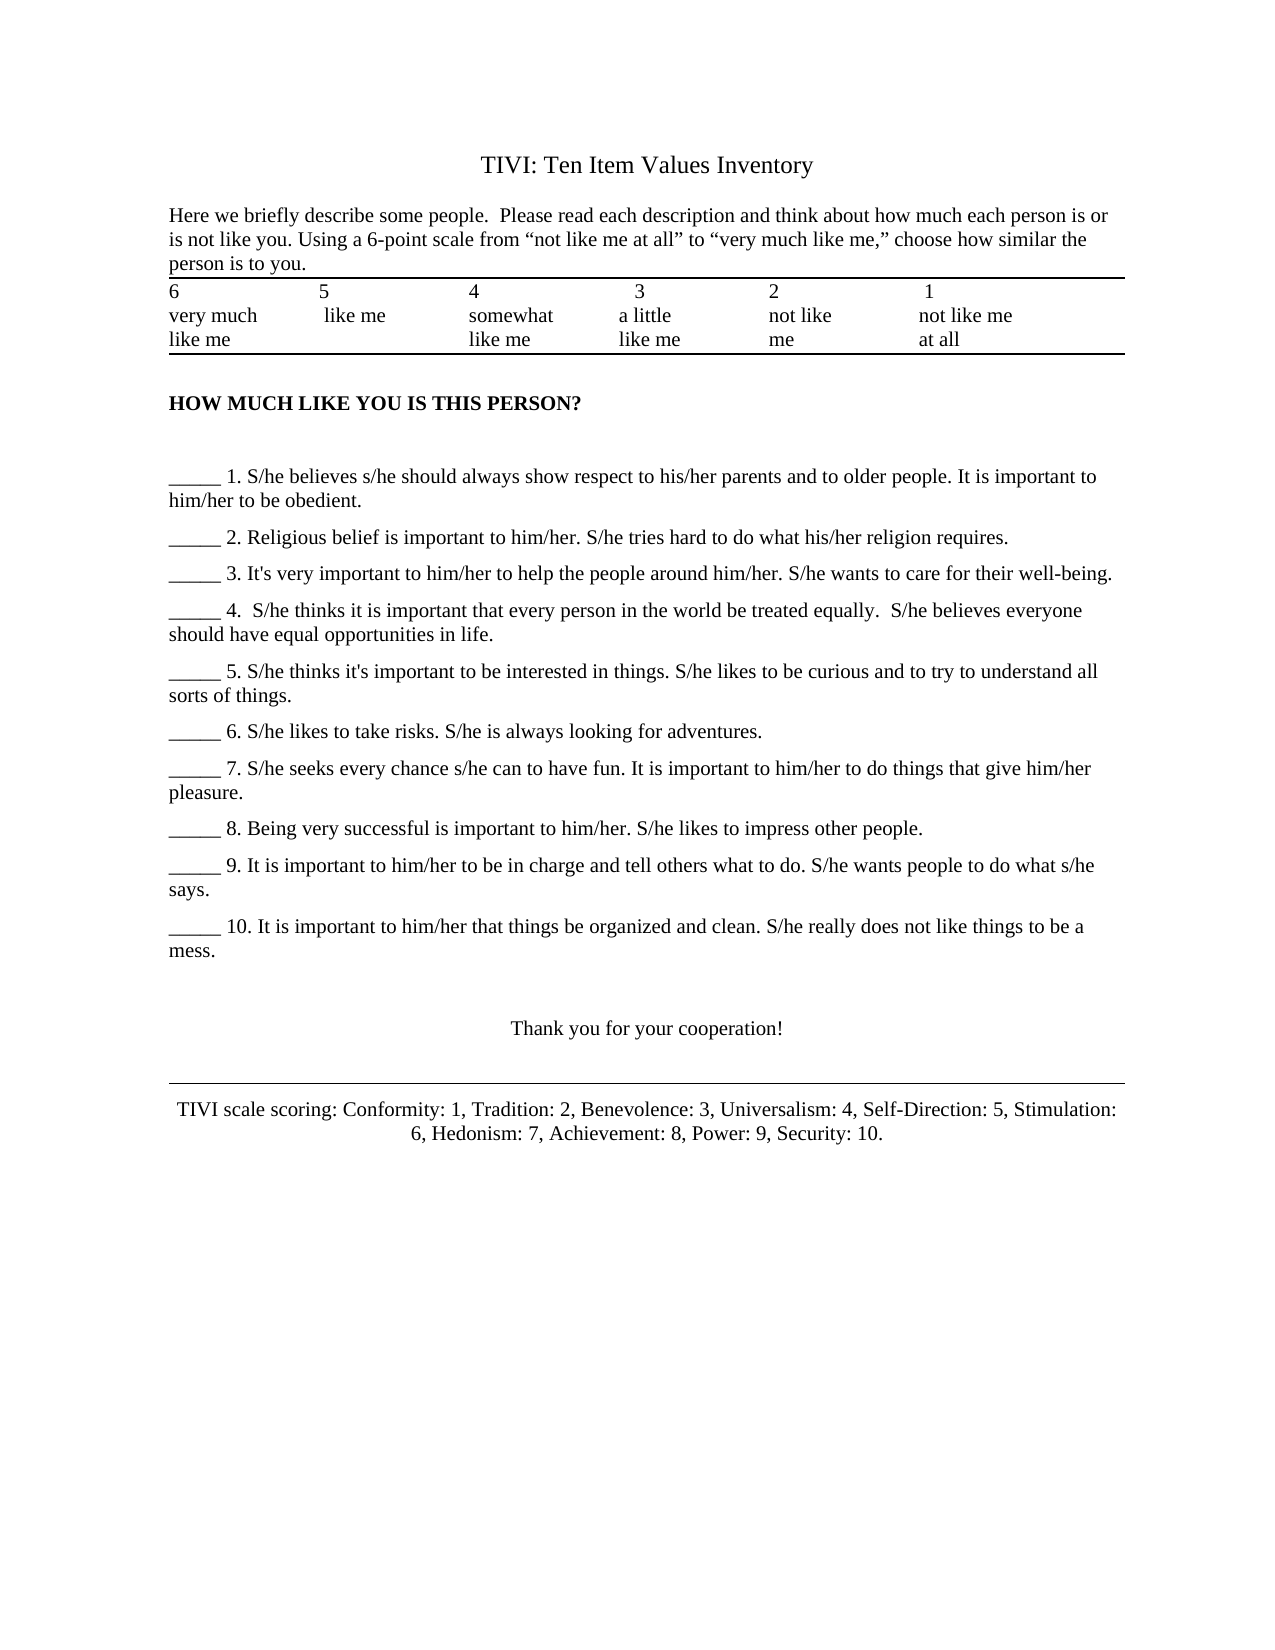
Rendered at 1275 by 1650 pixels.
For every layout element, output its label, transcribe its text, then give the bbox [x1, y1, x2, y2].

text _____ 5. S/he thinks it's important to be interested in things. S/he likes to be curious and to try to understand all sorts of things. [169, 658, 1125, 707]
text very much like me somewhat a little not like not like me [169, 303, 1125, 327]
text _____ 1. S/he believes s/he should always show respect to his/her parents and to older people. It is important to him/her to be obedient. [169, 464, 1125, 512]
text 6 5 4 3 2 1 [169, 279, 1125, 303]
text HOW MUCH LIKE YOU IS THIS PERSON? [169, 391, 1125, 415]
text _____ 10. It is important to him/her that things be organized and clean. S/he really does not like things to be a mess. [169, 913, 1125, 962]
text _____ 3. It's very important to him/her to help the people around him/her. S/he wants to care for their well-being. [169, 561, 1125, 585]
text _____ 4. S/he thinks it is important that every person in the world be treated equally. S/he believes everyone should have equal opportunities in life. [169, 598, 1125, 646]
text Thank you for your cooperation! [169, 1014, 1125, 1041]
text _____ 2. Religious belief is important to him/her. S/he tries hard to do what his/her religion requires. [169, 525, 1125, 549]
text TIVI: Ten Item Values Inventory [169, 150, 1125, 179]
text _____ 9. It is important to him/her to be in charge and tell others what to do. S/he wants people to do what s/he says. [169, 853, 1125, 901]
text _____ 7. S/he seeks every chance s/he can to have fun. It is important to him/her to do things that give him/her pleasure. [169, 756, 1125, 804]
text like me like me like me me at all [169, 327, 1125, 353]
text TIVI scale scoring: Conformity: 1, Tradition: 2, Benevolence: 3, Universalism: 4, Self-Direction: 5, Stimulation: 6, Hedonism: 7, Achievement: 8, Power: 9, Security: 10. [169, 1097, 1125, 1145]
text Here we briefly describe some people. Please read each description and think about how much each person is or is not like you. Using a 6-point scale from “not like me at all” to “very much like me,” choose how similar the person is to you. [169, 203, 1125, 277]
text _____ 8. Being very successful is important to him/her. S/he likes to impress other people. [169, 816, 1125, 840]
text _____ 6. S/he likes to take risks. S/he is always looking for adventures. [169, 719, 1125, 743]
